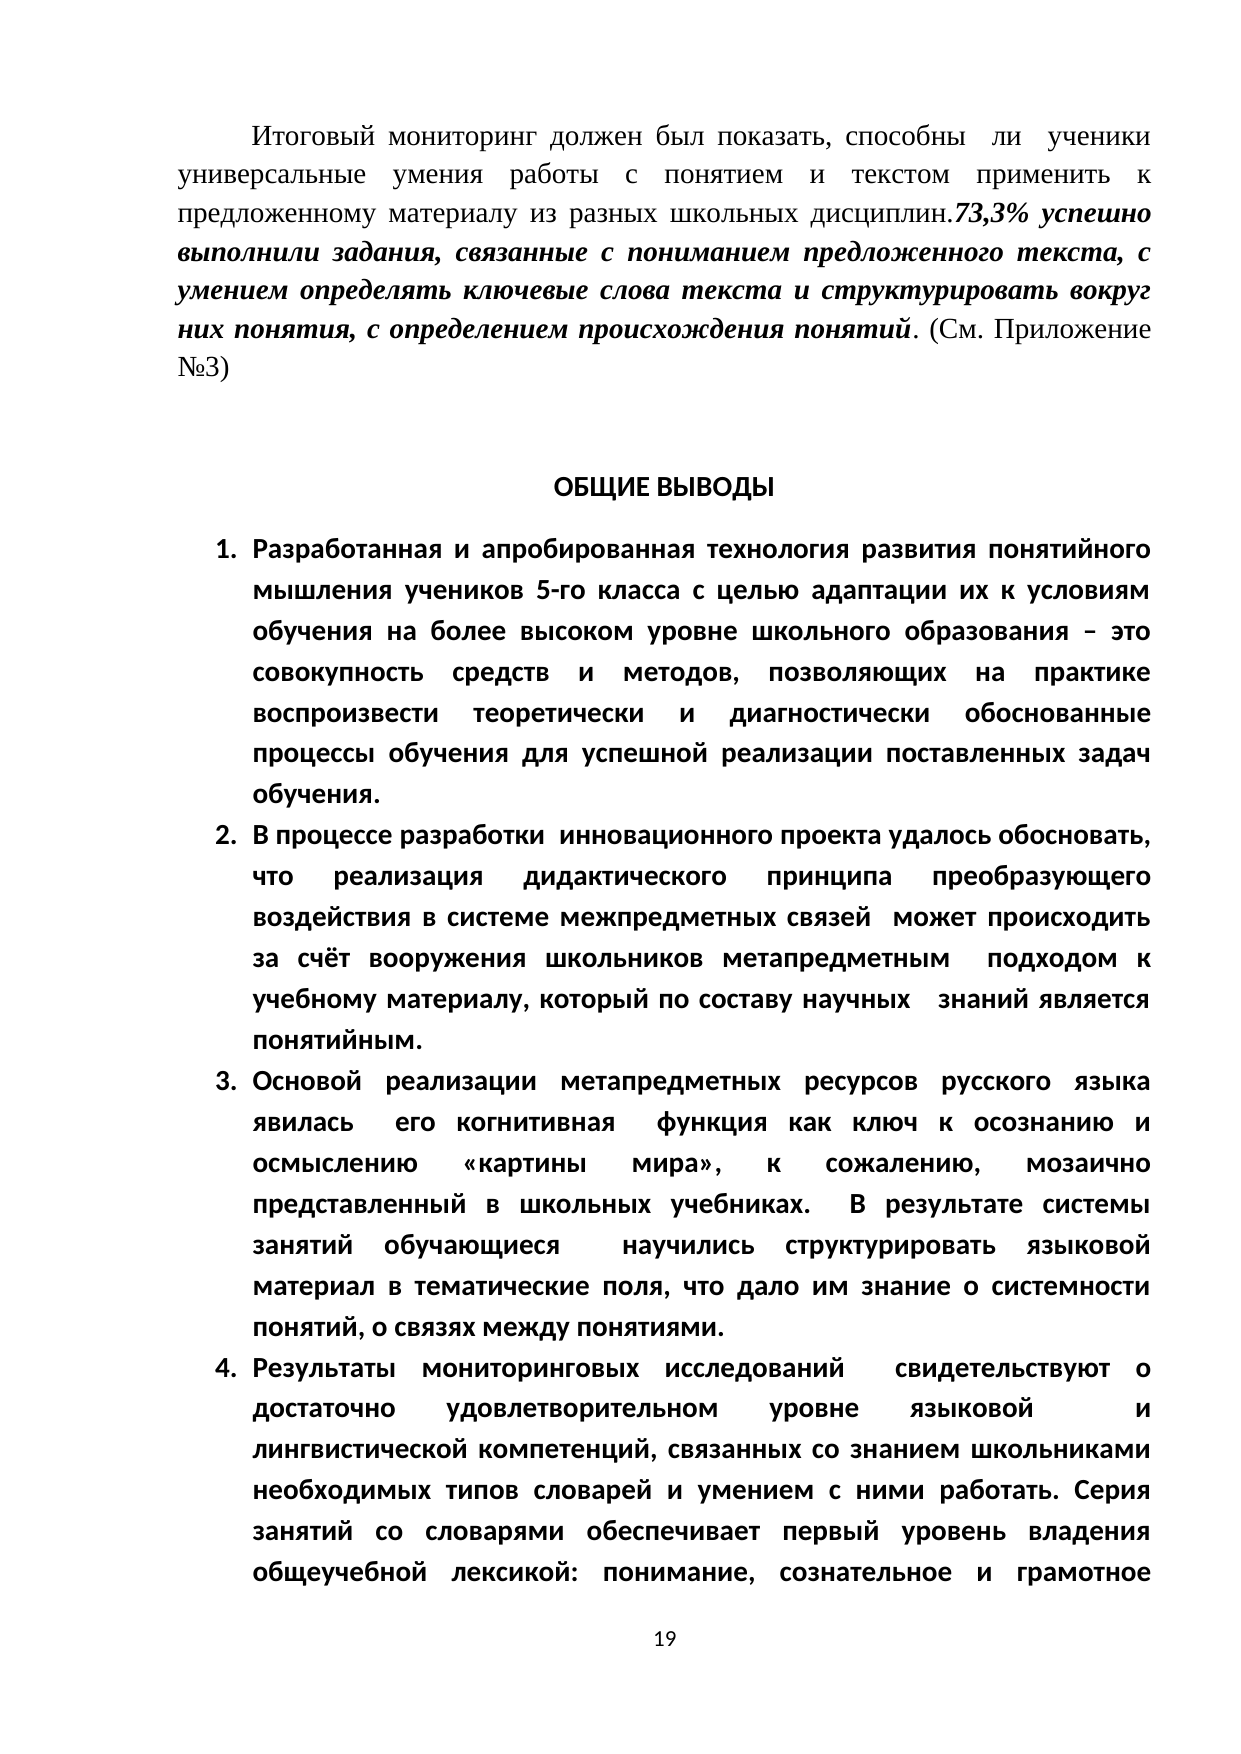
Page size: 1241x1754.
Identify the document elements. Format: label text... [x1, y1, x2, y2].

list В процессе разработки инновационного проекта удалось обосновать, что реализация дидактического принципа преобразующего воздействия в системе межпредметных связей может происходить за счёт вооружения школьников метапредметным подходом к учебному материалу, который по составу научных знаний является понятийным. [215, 816, 1152, 1057]
text Итоговый мониторинг должен был показать, способны ли ученики универсальные умения работы с понятием и текстом применить к предложенному материалу из разных школьных дисциплин.73,3% успешно выполнили задания, связанные с пониманием предложенного текста, с умением определять ключевые слова текста и структурировать вокруг них понятия, с определением происхождения понятий. (См. Приложение №3) [177, 118, 1152, 383]
list Разработанная и апробированная технология развития понятийного мышления учеников 5-го класса с целью адаптации их к условиям обучения на более высоком уровне школьного образования – это совокупность средств и методов, позволяющих на практике воспроизвести теоретически и диагностически обоснованные процессы обучения для успешной реализации поставленных задач обучения. [215, 530, 1152, 811]
list Основой реализации метапредметных ресурсов русского языка явилась его когнитивная функция как ключ к осознанию и осмыслению «картины мира», к сожалению, мозаично представленный в школьных учебниках. В результате системы занятий обучающиеся научились структурировать языковой материал в тематические поля, что дало им знание о системности понятий, о связях между понятиями. [215, 1062, 1152, 1343]
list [215, 1349, 1152, 1589]
text ОБЩИЕ ВЫВОДЫ [177, 468, 1152, 504]
